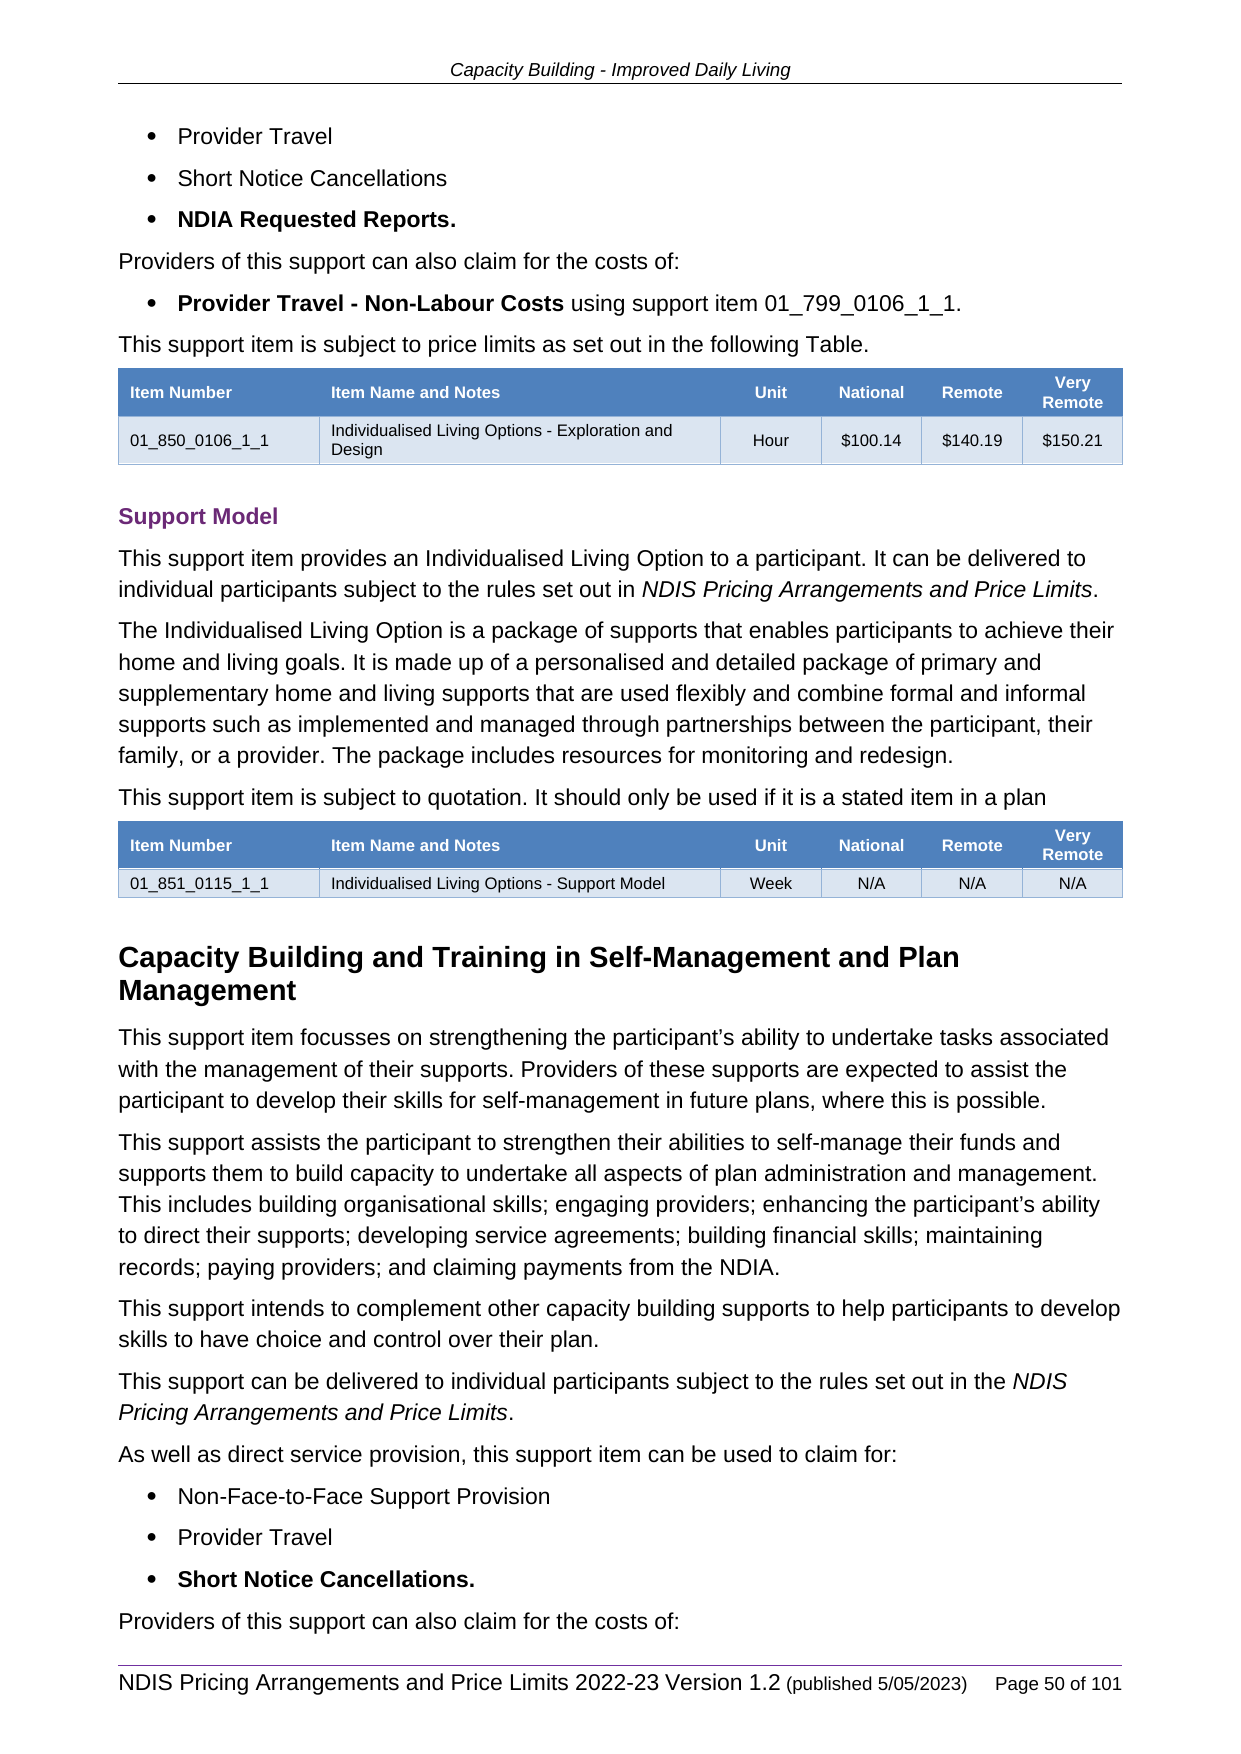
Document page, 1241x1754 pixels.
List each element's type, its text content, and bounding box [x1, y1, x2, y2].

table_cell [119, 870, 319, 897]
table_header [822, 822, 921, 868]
text Non-Face-to-Face Support Provision [148, 1478, 1122, 1509]
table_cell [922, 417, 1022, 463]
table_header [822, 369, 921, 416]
text Providers of this support can also claim for the costs of: [118, 243, 1122, 274]
text Provider Travel - Non-Labour Costs using support item 01_799_0106_1_1. [148, 285, 1122, 316]
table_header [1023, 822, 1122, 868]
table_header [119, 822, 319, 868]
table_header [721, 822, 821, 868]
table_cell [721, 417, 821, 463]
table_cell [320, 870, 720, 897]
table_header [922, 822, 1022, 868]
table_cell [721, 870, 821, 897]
text Providers of this support can also claim for the costs of: [118, 1603, 1122, 1634]
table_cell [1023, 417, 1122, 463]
text Short Notice Cancellations. [148, 1561, 1122, 1592]
text This support can be delivered to individual participants subject to the rules set out in the NDIS Pricing Arrangements and Price Limits. [118, 1363, 1122, 1426]
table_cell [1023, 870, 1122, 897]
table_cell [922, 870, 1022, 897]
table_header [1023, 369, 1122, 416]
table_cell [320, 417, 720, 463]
subtitle Support Model [118, 498, 1122, 529]
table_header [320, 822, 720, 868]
text This support assists the participant to strengthen their abilities to self-manage their funds and supports them to build capacity to undertake all aspects of plan administration and management. This includes building organisational skills; engaging providers; enhancing the participant’s ability to direct their supports; developing service agreements; building financial skills; maintaining records; paying providers; and claiming payments from the NDIA. [118, 1123, 1122, 1280]
text The Individualised Living Option is a package of supports that enables participants to achieve their home and living goals. It is made up of a personalised and detailed package of primary and supplementary home and living supports that are used flexibly and combine formal and informal supports such as implemented and managed through partnerships between the participant, their family, or a provider. The package includes resources for monitoring and redesign. [118, 612, 1122, 769]
text This support item provides an Individualised Living Option to a participant. It can be delivered to individual participants subject to the rules set out in NDIS Pricing Arrangements and Price Limits. [118, 539, 1122, 602]
text This support item focusses on strengthening the participant’s ability to undertake tasks associated with the management of their supports. Providers of these supports are expected to assist the participant to develop their skills for self-management in future plans, where this is possible. [118, 1019, 1122, 1113]
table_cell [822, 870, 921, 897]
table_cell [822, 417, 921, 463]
text Short Notice Cancellations [148, 160, 1122, 191]
subtitle Capacity Building and Training in Self-Management and Plan Management [118, 940, 1122, 1007]
text NDIA Requested Reports. [148, 201, 1122, 233]
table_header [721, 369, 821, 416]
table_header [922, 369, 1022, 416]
text Provider Travel [148, 118, 1122, 149]
text This support intends to complement other capacity building supports to help participants to develop skills to have choice and control over their plan. [118, 1290, 1122, 1353]
text Provider Travel [148, 1519, 1122, 1551]
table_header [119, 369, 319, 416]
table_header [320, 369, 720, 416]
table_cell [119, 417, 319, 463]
text This support item is subject to price limits as set out in the following Table. [118, 326, 1122, 358]
text As well as direct service provision, this support item can be used to claim for: [118, 1436, 1122, 1467]
text This support item is subject to quotation. It should only be used if it is a stated item in a plan [118, 779, 1122, 810]
